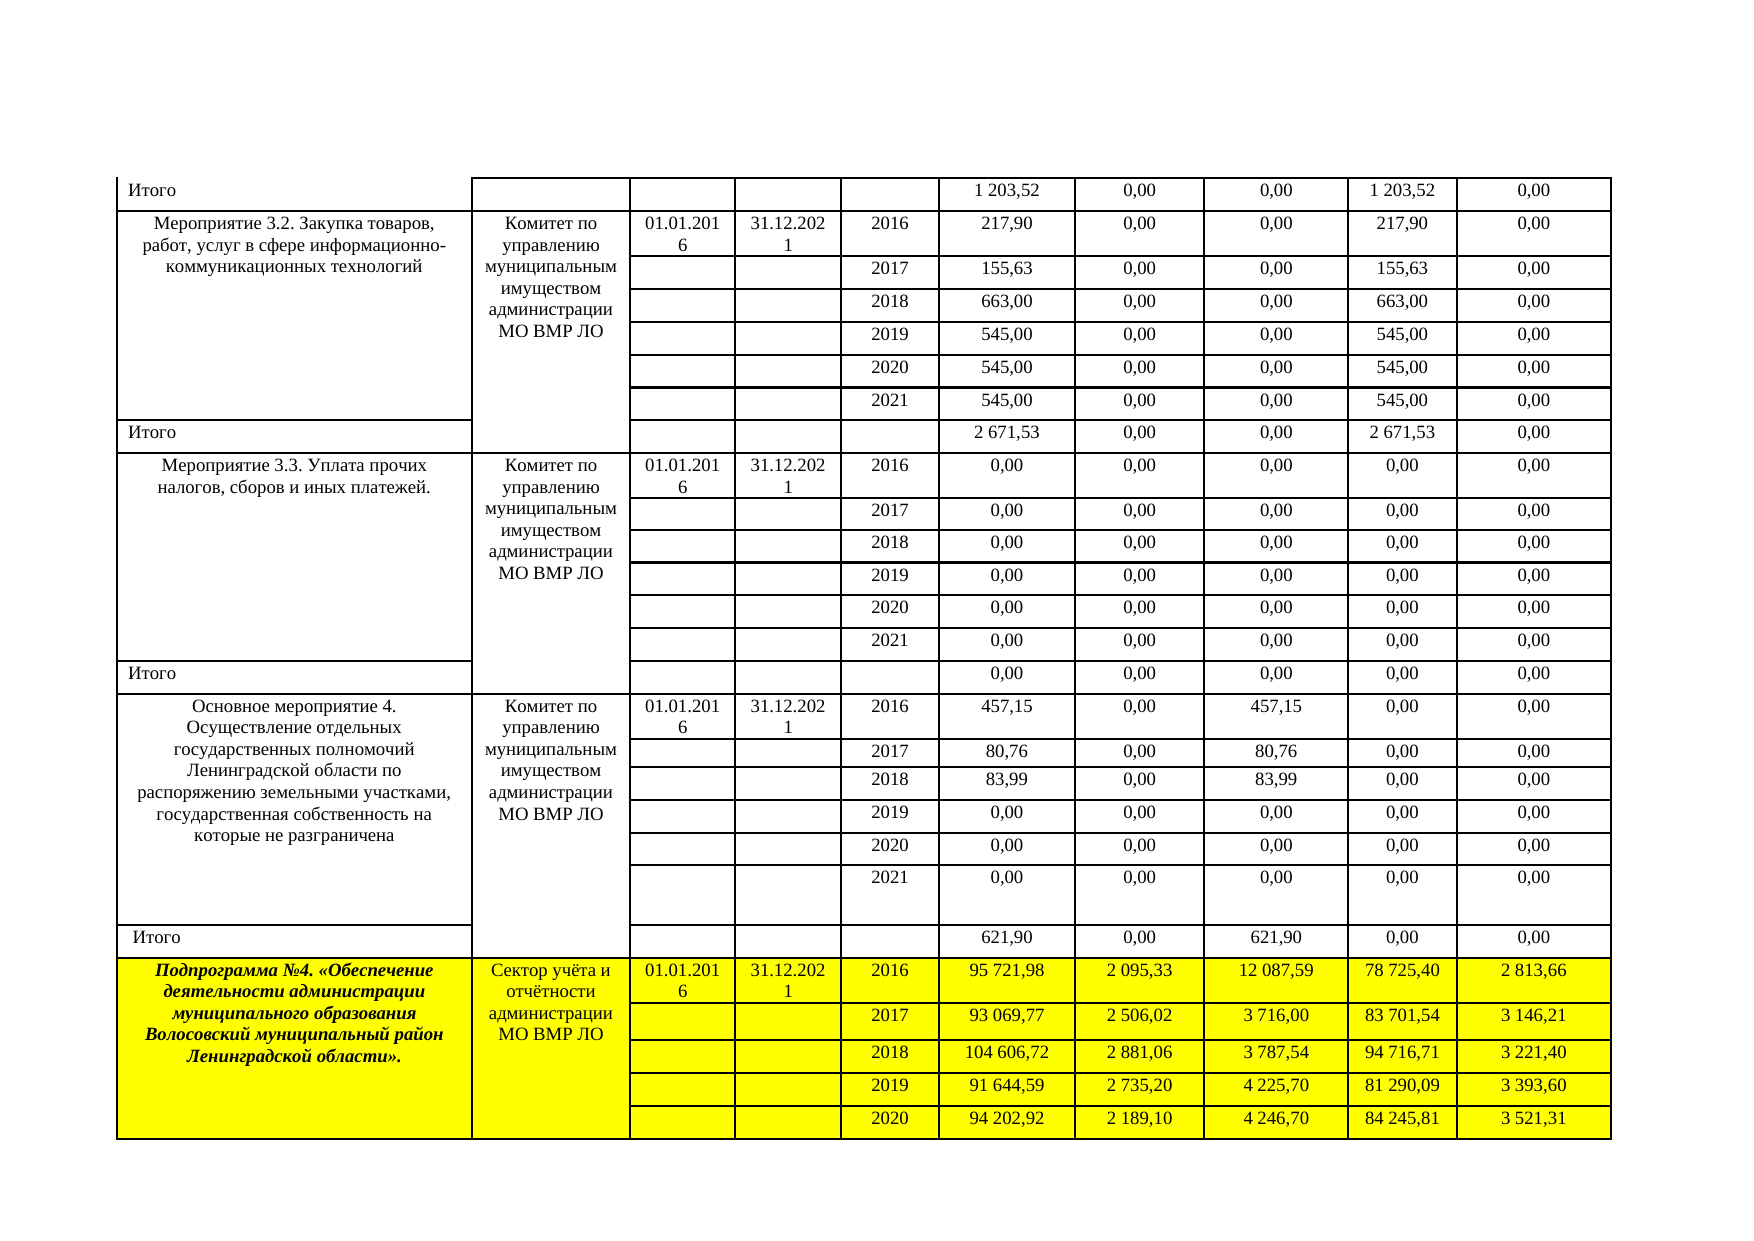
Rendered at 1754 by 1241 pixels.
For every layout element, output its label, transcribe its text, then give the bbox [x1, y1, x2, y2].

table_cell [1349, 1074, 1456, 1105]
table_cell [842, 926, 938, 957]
table_cell 0,00 [1458, 740, 1610, 766]
table_cell [736, 389, 840, 419]
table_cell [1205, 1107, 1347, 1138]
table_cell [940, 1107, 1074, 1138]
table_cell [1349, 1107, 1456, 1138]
table_cell Комитет по управлению муниципальным имуществом администрации МО ВМР ЛО [473, 454, 629, 693]
table_cell 0,00 [1458, 389, 1610, 419]
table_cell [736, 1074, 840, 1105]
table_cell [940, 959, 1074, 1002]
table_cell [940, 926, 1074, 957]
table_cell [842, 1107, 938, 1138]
table_cell 2017 [842, 499, 938, 528]
table_cell [736, 740, 840, 766]
table_cell 2 671,53 [1349, 421, 1456, 452]
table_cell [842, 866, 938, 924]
table_cell 0,00 [1205, 801, 1347, 832]
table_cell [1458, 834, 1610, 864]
table_cell 0,00 [1458, 179, 1610, 210]
table_cell 0,00 [1349, 564, 1456, 594]
table_cell 0,00 [1076, 356, 1203, 386]
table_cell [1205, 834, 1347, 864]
table_cell 0,00 [1076, 454, 1203, 497]
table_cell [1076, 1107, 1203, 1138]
table_cell 0,00 [1205, 629, 1347, 660]
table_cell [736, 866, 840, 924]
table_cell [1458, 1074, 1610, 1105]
table_cell 0,00 [1349, 768, 1456, 799]
table_cell 83,99 [940, 768, 1074, 799]
table_cell 0,00 [1349, 499, 1456, 528]
table_cell 2019 [842, 323, 938, 354]
table_cell 0,00 [1349, 662, 1456, 693]
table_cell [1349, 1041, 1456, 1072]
table_cell 0,00 [1458, 212, 1610, 255]
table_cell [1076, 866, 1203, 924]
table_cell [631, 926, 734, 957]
table_cell [631, 662, 734, 693]
table_cell 0,00 [1458, 596, 1610, 627]
table_cell 0,00 [1076, 389, 1203, 419]
table_cell 0,00 [1205, 454, 1347, 497]
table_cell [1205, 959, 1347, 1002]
table_cell 80,76 [1205, 740, 1347, 766]
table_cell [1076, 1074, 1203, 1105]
table_cell 2016 [842, 454, 938, 497]
table_cell 0,00 [940, 801, 1074, 832]
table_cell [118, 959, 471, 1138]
table_cell 0,00 [1076, 629, 1203, 660]
table_cell 0,00 [1349, 801, 1456, 832]
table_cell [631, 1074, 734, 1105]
table_cell 0,00 [1076, 323, 1203, 354]
table_cell 0,00 [1205, 257, 1347, 288]
table_cell [736, 499, 840, 528]
table_cell Мероприятие 3.2. Закупка товаров, работ, услуг в сфере информационно- коммуникационных технологий [118, 212, 471, 419]
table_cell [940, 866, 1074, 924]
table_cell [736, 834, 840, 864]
table_cell 545,00 [940, 323, 1074, 354]
table_cell 0,00 [1076, 662, 1203, 693]
table_cell 83,99 [1205, 768, 1347, 799]
table_cell 545,00 [1349, 323, 1456, 354]
table_cell 545,00 [1349, 356, 1456, 386]
table_cell 0,00 [1458, 356, 1610, 386]
table_cell [736, 323, 840, 354]
table_cell 31.12.2021 [736, 695, 840, 738]
table_cell [631, 389, 734, 419]
table_cell 0,00 [940, 531, 1074, 561]
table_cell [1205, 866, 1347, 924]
table_cell [736, 531, 840, 561]
table_cell 0,00 [940, 662, 1074, 693]
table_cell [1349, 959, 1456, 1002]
table_cell [631, 768, 734, 799]
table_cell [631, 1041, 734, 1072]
table_cell [842, 179, 938, 210]
table_cell 0,00 [1458, 629, 1610, 660]
table_cell 0,00 [1458, 454, 1610, 497]
table_cell 2017 [842, 740, 938, 766]
table_cell 0,00 [940, 629, 1074, 660]
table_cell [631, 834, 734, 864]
table_cell [736, 421, 840, 452]
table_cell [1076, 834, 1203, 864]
table_cell 2021 [842, 629, 938, 660]
table_cell 0,00 [1076, 564, 1203, 594]
table_cell 0,00 [1458, 323, 1610, 354]
table_cell 0,00 [1076, 421, 1203, 452]
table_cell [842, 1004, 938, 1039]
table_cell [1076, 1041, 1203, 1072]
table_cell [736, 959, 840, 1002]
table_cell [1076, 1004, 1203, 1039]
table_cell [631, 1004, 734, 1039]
table_cell 0,00 [1349, 629, 1456, 660]
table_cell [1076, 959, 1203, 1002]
table_cell 0,00 [1205, 531, 1347, 561]
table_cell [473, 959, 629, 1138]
table_cell 2021 [842, 389, 938, 419]
table_cell [631, 179, 734, 210]
table_cell 0,00 [1205, 421, 1347, 452]
table_cell 0,00 [1205, 179, 1347, 210]
table_cell [736, 629, 840, 660]
table_cell 2017 [842, 257, 938, 288]
table_cell 663,00 [940, 290, 1074, 321]
table_cell 0,00 [1076, 212, 1203, 255]
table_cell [473, 212, 629, 452]
table_cell 0,00 [1205, 499, 1347, 528]
table_cell [631, 356, 734, 386]
table_cell [736, 564, 840, 594]
table_cell 0,00 [1205, 596, 1347, 627]
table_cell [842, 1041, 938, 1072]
table_cell 0,00 [1205, 356, 1347, 386]
table_cell 0,00 [1205, 290, 1347, 321]
table_cell 0,00 [1205, 564, 1347, 594]
table_cell 663,00 [1349, 290, 1456, 321]
table_cell Итого [118, 662, 471, 693]
table_cell 545,00 [940, 389, 1074, 419]
table_cell 01.01.2016 [631, 695, 734, 738]
table_cell 2 671,53 [940, 421, 1074, 452]
table_cell 0,00 [1076, 801, 1203, 832]
table_cell 0,00 [1205, 212, 1347, 255]
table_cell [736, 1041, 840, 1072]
table_cell 457,15 [940, 695, 1074, 738]
table_cell 0,00 [1458, 499, 1610, 528]
table_cell Мероприятие 3.3. Уплата прочих налогов, сборов и иных платежей. [118, 454, 471, 660]
table_cell 545,00 [940, 356, 1074, 386]
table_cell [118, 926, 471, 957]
table_cell 0,00 [1349, 454, 1456, 497]
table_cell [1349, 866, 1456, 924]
table_cell 0,00 [1458, 564, 1610, 594]
table_cell 31.12.2021 [736, 454, 840, 497]
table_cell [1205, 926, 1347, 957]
table_cell 0,00 [1349, 596, 1456, 627]
table_cell 0,00 [1458, 801, 1610, 832]
table_cell 0,00 [1076, 179, 1203, 210]
table_cell 0,00 [940, 596, 1074, 627]
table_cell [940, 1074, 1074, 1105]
table_cell [736, 179, 840, 210]
table_cell Основное мероприятие 4. Осуществление отдельных государственных полномочий Ленинградской области по распоряжению земельными участками, государственная собственность на которые не разграничена [118, 695, 471, 924]
table_cell 217,90 [940, 212, 1074, 255]
table_cell 0,00 [1076, 596, 1203, 627]
table_cell 0,00 [1076, 531, 1203, 561]
table_cell 2018 [842, 290, 938, 321]
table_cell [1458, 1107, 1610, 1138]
table_cell [631, 801, 734, 832]
table_cell [631, 629, 734, 660]
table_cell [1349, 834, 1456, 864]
table_cell 0,00 [1076, 740, 1203, 766]
table_cell 0,00 [1458, 695, 1610, 738]
table_cell [631, 421, 734, 452]
table_cell 0,00 [1076, 257, 1203, 288]
table_cell 0,00 [1205, 323, 1347, 354]
table_cell [631, 257, 734, 288]
table_cell [842, 421, 938, 452]
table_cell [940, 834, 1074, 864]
table_cell 0,00 [940, 564, 1074, 594]
table_cell 2020 [842, 596, 938, 627]
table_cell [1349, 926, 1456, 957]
table_cell 0,00 [1458, 662, 1610, 693]
table_cell [631, 323, 734, 354]
table_cell 217,90 [1349, 212, 1456, 255]
table_cell 2016 [842, 695, 938, 738]
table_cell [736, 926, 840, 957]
table_cell [736, 290, 840, 321]
table_cell 2019 [842, 564, 938, 594]
table_cell [631, 596, 734, 627]
table_cell 1 203,52 [940, 179, 1074, 210]
table_cell 2018 [842, 768, 938, 799]
table_cell 0,00 [1076, 768, 1203, 799]
table_cell [736, 662, 840, 693]
table_cell 0,00 [1458, 768, 1610, 799]
table_cell [631, 290, 734, 321]
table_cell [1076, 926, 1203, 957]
table_cell 0,00 [1458, 531, 1610, 561]
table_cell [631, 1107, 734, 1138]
table_cell 2018 [842, 531, 938, 561]
table_cell [631, 531, 734, 561]
table_cell 01.01.2016 [631, 212, 734, 255]
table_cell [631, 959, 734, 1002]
table_cell [736, 801, 840, 832]
table_cell 0,00 [940, 454, 1074, 497]
table_cell [736, 356, 840, 386]
table_cell 0,00 [1458, 421, 1610, 452]
table_cell [631, 499, 734, 528]
table_cell 2016 [842, 212, 938, 255]
table_cell [631, 740, 734, 766]
table_cell 155,63 [940, 257, 1074, 288]
table_cell 0,00 [940, 499, 1074, 528]
table_cell 0,00 [1076, 695, 1203, 738]
table_cell [736, 596, 840, 627]
table_cell 155,63 [1349, 257, 1456, 288]
table_cell 0,00 [1458, 257, 1610, 288]
table_cell 80,76 [940, 740, 1074, 766]
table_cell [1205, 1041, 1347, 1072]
table_cell Итого [118, 177, 471, 210]
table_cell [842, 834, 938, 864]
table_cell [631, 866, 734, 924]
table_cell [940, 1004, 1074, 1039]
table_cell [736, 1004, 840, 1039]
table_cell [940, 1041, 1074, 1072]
table_cell 0,00 [1349, 740, 1456, 766]
table_cell Комитет по управлению муниципальным имуществом администрации МО ВМР ЛО [473, 695, 629, 957]
table_cell 545,00 [1349, 389, 1456, 419]
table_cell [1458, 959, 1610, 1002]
table_cell 31.12.2021 [736, 212, 840, 255]
table_cell 01.01.2016 [631, 454, 734, 497]
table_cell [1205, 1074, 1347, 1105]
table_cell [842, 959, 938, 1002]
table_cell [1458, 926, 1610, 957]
table_cell 0,00 [1349, 531, 1456, 561]
table_cell 2020 [842, 356, 938, 386]
table_cell 0,00 [1076, 290, 1203, 321]
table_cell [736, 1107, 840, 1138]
table_cell 0,00 [1076, 499, 1203, 528]
table_cell 457,15 [1205, 695, 1347, 738]
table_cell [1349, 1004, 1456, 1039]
table_cell Итого [118, 421, 471, 452]
table_cell 2019 [842, 801, 938, 832]
table_cell [842, 662, 938, 693]
table_cell 1 203,52 [1349, 179, 1456, 210]
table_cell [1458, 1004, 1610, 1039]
table_cell [736, 768, 840, 799]
table_cell [631, 564, 734, 594]
table_cell 0,00 [1349, 695, 1456, 738]
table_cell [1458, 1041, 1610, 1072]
table_cell [736, 257, 840, 288]
table_cell 0,00 [1458, 290, 1610, 321]
table_cell 0,00 [1205, 662, 1347, 693]
table_cell 0,00 [1205, 389, 1347, 419]
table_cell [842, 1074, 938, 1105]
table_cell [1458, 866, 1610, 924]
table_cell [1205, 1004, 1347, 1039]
